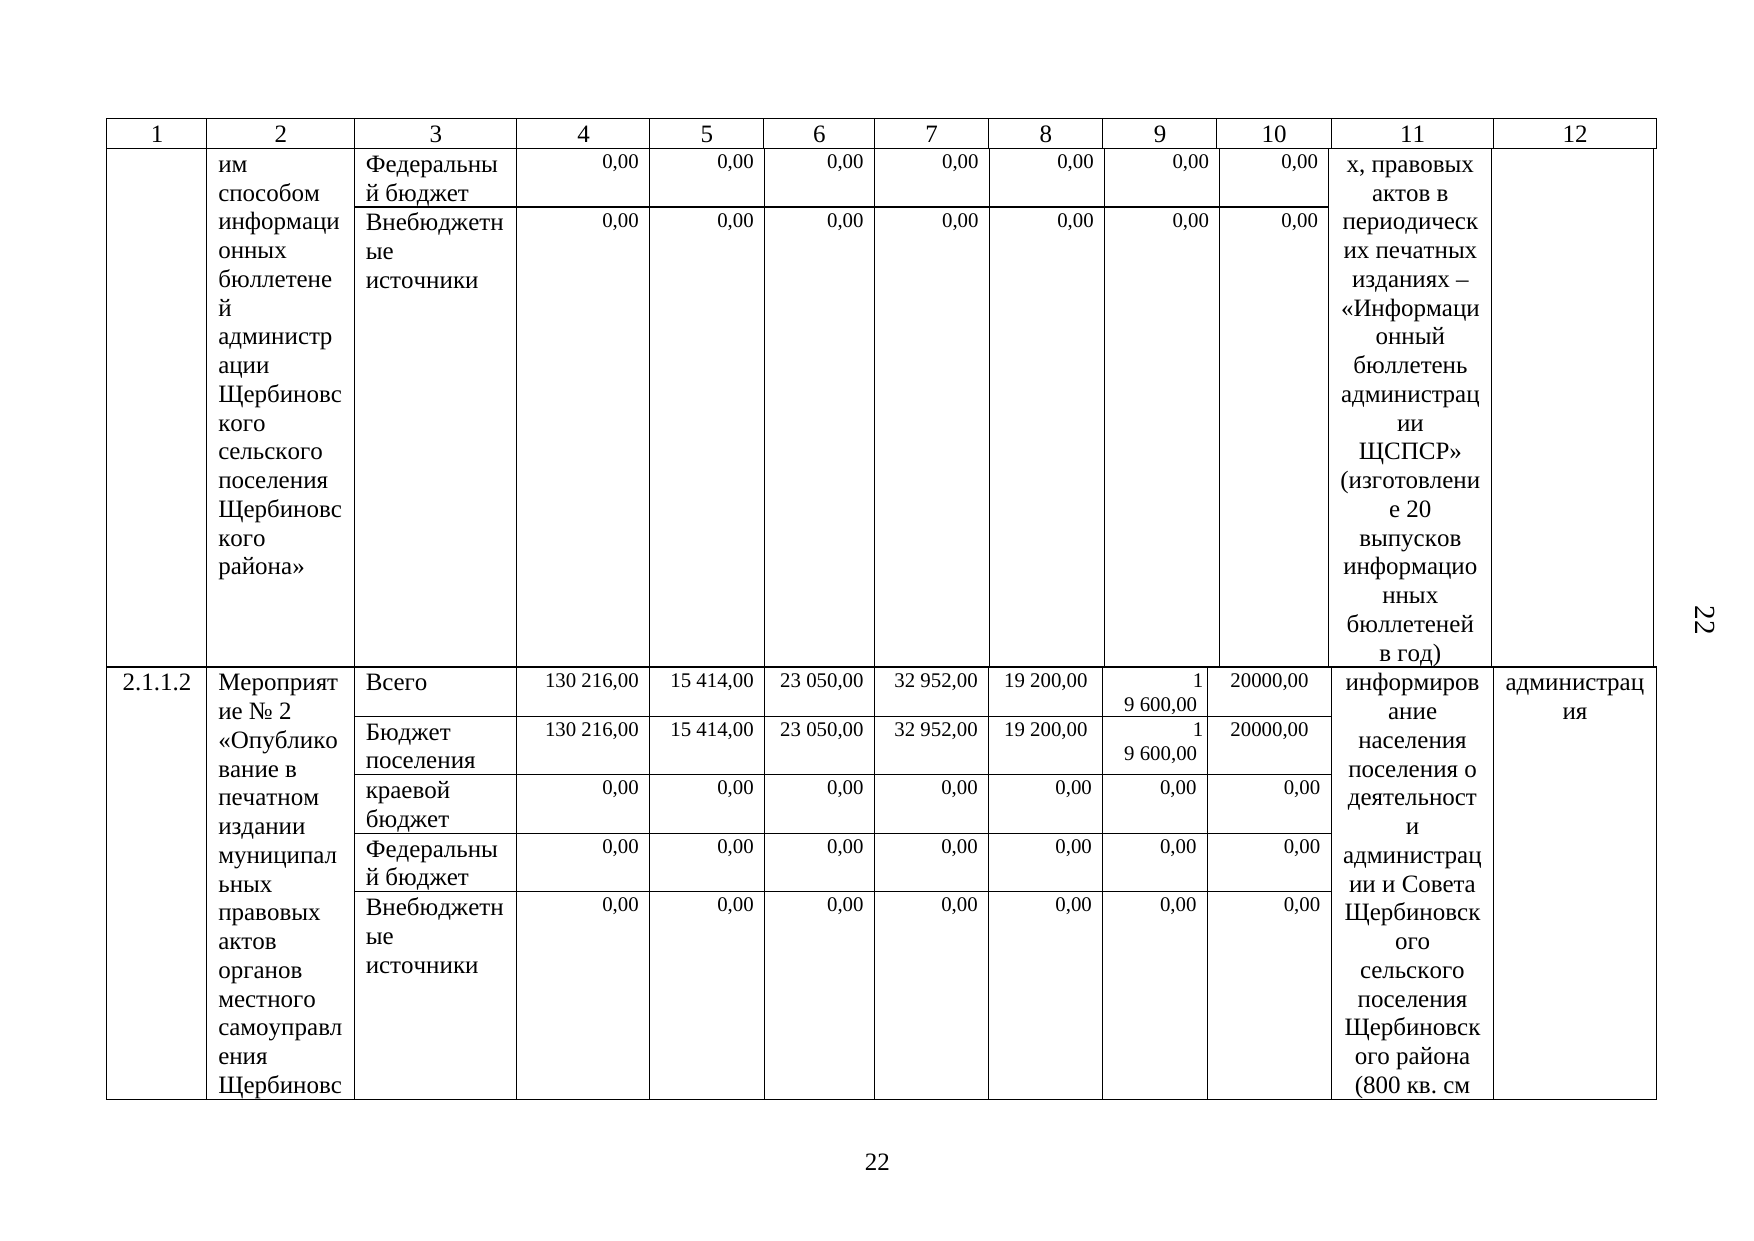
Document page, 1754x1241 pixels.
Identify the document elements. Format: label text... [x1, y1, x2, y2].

table_header 7 [875, 119, 988, 148]
table_cell 0,00 [989, 775, 1102, 833]
table_header 1 [107, 119, 206, 148]
table_cell 19 600,00 [1103, 668, 1207, 716]
table_cell 20000,00 [1208, 717, 1331, 774]
table_cell 32 952,00 [875, 668, 988, 716]
table_cell 20000,00 [1208, 668, 1331, 716]
table_cell 19 200,00 [989, 717, 1102, 774]
table_cell 0,00 [517, 834, 649, 891]
table_cell 15 414,00 [650, 717, 764, 774]
table_cell 0,00 [517, 208, 649, 666]
table_cell 0,00 [875, 208, 989, 666]
table_cell Бюджет поселения [355, 717, 516, 774]
table_cell 0,00 [650, 775, 764, 833]
table_cell 23 050,00 [765, 668, 874, 716]
table_cell 0,00 [1103, 834, 1207, 891]
table_cell 0,00 [989, 834, 1102, 891]
table_cell 0,00 [1208, 775, 1331, 833]
table_header 10 [1217, 119, 1331, 148]
table_cell Федеральный бюджет [355, 149, 516, 206]
table_cell 23 050,00 [765, 717, 874, 774]
table_cell 0,00 [1220, 149, 1328, 206]
table_cell 0,00 [1105, 208, 1219, 666]
table_header 2 [207, 119, 354, 148]
table_header 8 [989, 119, 1102, 148]
table_cell 0,00 [1105, 149, 1219, 206]
table_cell 0,00 [1208, 892, 1331, 1099]
table_header 6 [764, 119, 874, 148]
table_cell администрация [1494, 668, 1656, 1099]
table_header 4 [517, 119, 649, 148]
table_cell 0,00 [517, 892, 649, 1099]
table_cell 19 200,00 [989, 668, 1102, 716]
table_cell 0,00 [765, 834, 874, 891]
table_header 5 [650, 119, 763, 148]
table_cell краевой бюджет [355, 775, 516, 833]
table_cell 0,00 [875, 775, 988, 833]
table_cell 19 600,00 [1103, 717, 1207, 774]
table_cell 0,00 [765, 892, 874, 1099]
table_cell 2.1.1.2 [107, 668, 206, 1099]
table_cell 0,00 [875, 149, 989, 206]
table_header 12 [1494, 119, 1656, 148]
table_cell 0,00 [1103, 775, 1207, 833]
table_cell 0,00 [765, 775, 874, 833]
table_cell Внебюджетные источники [355, 892, 516, 1099]
table_cell Всего [355, 668, 516, 716]
table_cell 0,00 [517, 149, 649, 206]
table_cell 130 216,00 [517, 668, 649, 716]
table_cell 0,00 [990, 208, 1104, 666]
table_cell 0,00 [765, 208, 874, 666]
table_cell 0,00 [1103, 892, 1207, 1099]
table_cell Федеральный бюджет [355, 834, 516, 891]
table_cell 0,00 [765, 149, 874, 206]
table_cell 15 414,00 [650, 668, 764, 716]
table_cell 0,00 [650, 208, 764, 666]
table_cell Мероприятие № 2 «Опубликование в печатном издании муниципальных правовых актов органов местного самоуправления Щербиновского сельского поселения Щербиновского района, объявлений об их обнародовании» [207, 668, 354, 1099]
table_cell 0,00 [1208, 834, 1331, 891]
table_cell 130 216,00 [517, 717, 649, 774]
table_cell 0,00 [875, 834, 988, 891]
table_header 9 [1103, 119, 1216, 148]
table_cell 0,00 [650, 834, 764, 891]
table_header 11 [1332, 119, 1493, 148]
table_cell информирование населения поселения о деятельности администрации и Совета Щербиновского сельского поселения Щербиновского района (800 кв. см объявлений и информационного материала в год) [1332, 668, 1493, 1099]
table_cell 0,00 [650, 149, 764, 206]
table_cell 0,00 [650, 892, 764, 1099]
table_cell 0,00 [1220, 208, 1328, 666]
table_cell 0,00 [875, 892, 988, 1099]
table_cell 32 952,00 [875, 717, 988, 774]
table_header 3 [355, 119, 516, 148]
table_cell 0,00 [990, 149, 1104, 206]
table_cell Внебюджетные источники [355, 208, 516, 666]
table_cell 0,00 [989, 892, 1102, 1099]
table_cell 0,00 [517, 775, 649, 833]
